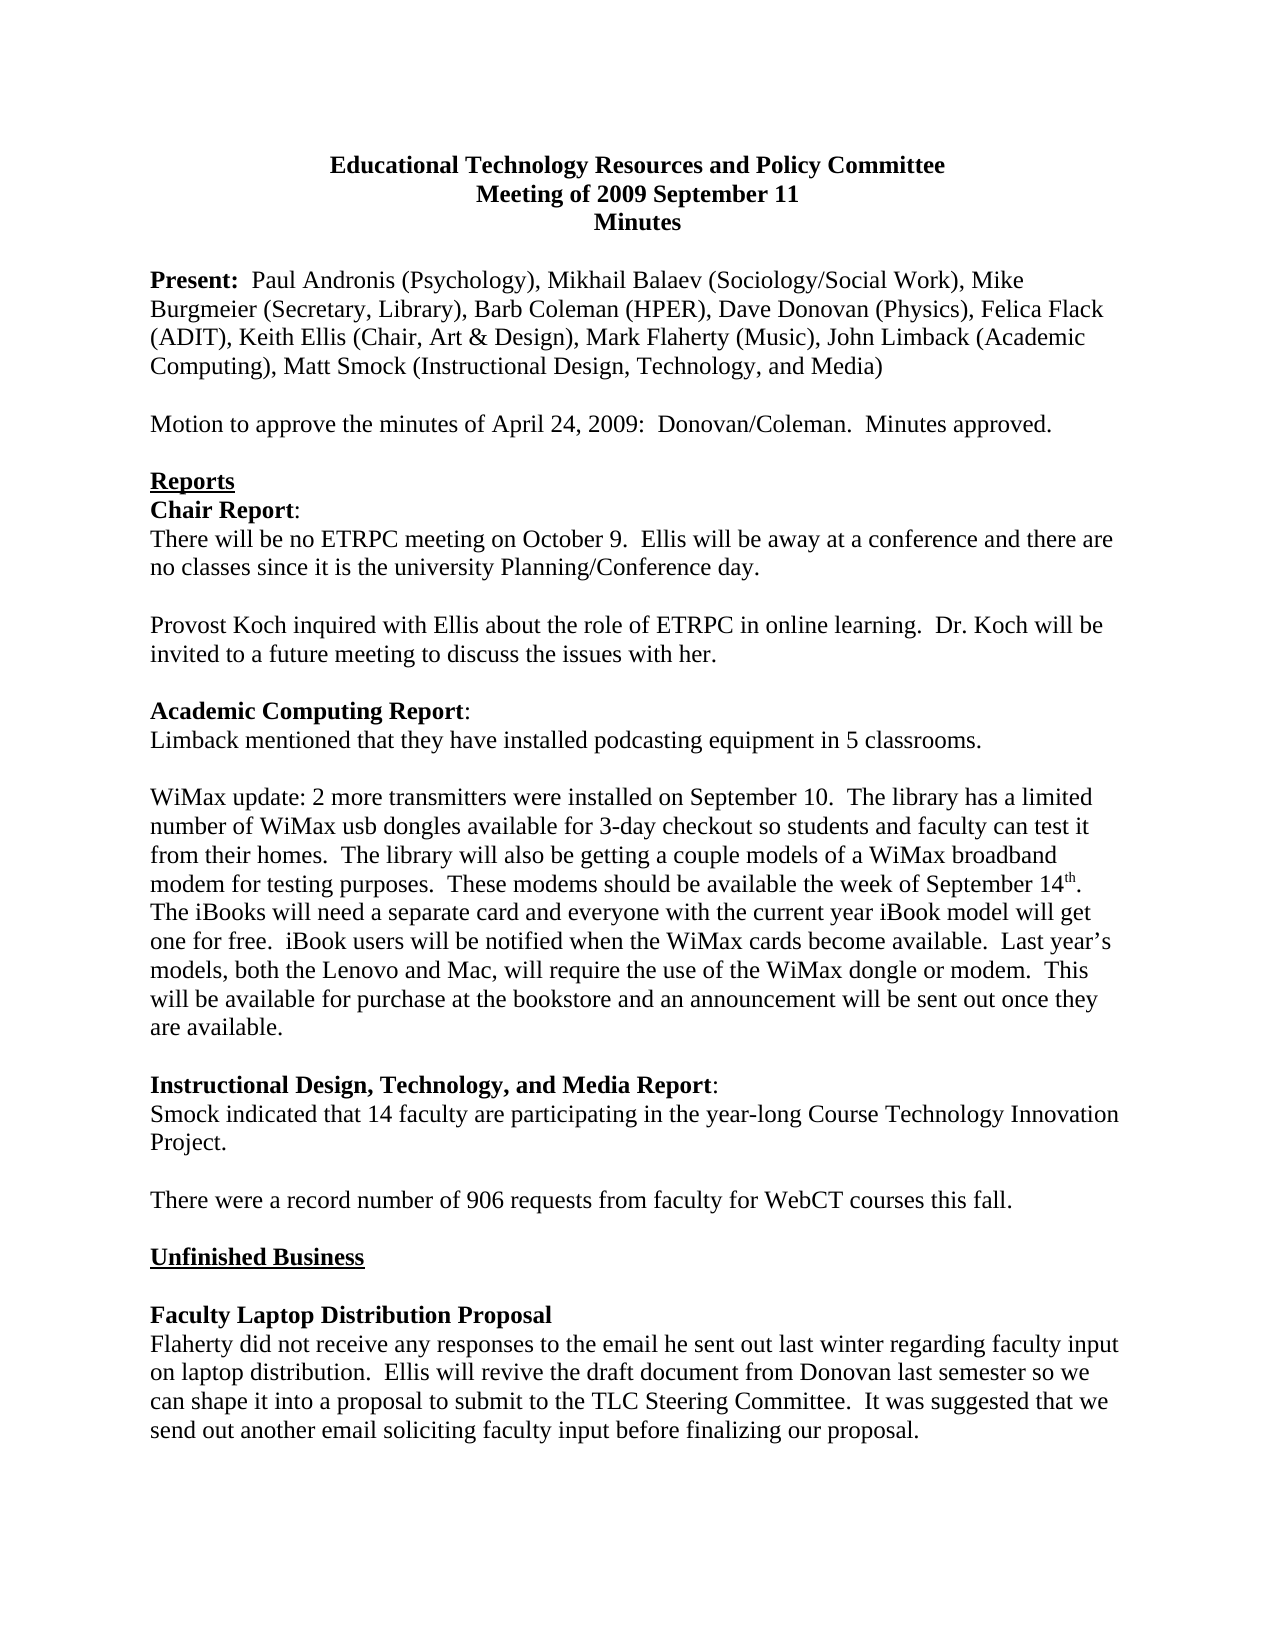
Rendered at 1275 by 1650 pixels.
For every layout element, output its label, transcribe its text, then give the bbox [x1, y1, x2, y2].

text Present: Paul Andronis (Psychology), Mikhail Balaev (Sociology/Social Work), Mike Burgmeier (Secretary, Library), Barb Coleman (HPER), Dave Donovan (Physics), Felica Flack (ADIT), Keith Ellis (Chair, Art & Design), Mark Flaherty (Music), John Limback (Academic Computing), Matt Smock (Instructional Design, Technology, and Media) [150, 265, 1125, 380]
text Educational Technology Resources and Policy Committee [150, 150, 1125, 179]
text Limback mentioned that they have installed podcasting equipment in 5 classrooms. [150, 725, 1125, 754]
text There were a record number of 906 requests from faculty for WebCT courses this fall. [150, 1185, 1125, 1214]
text Faculty Laptop Distribution Proposal [150, 1300, 1125, 1329]
text Instructional Design, Technology, and Media Report: [150, 1070, 1125, 1099]
text Meeting of 2009 September 11 [150, 179, 1125, 207]
text Minutes [150, 207, 1125, 236]
text There will be no ETRPC meeting on October 9. Ellis will be away at a conference and there are no classes since it is the university Planning/Conference day. [150, 524, 1125, 581]
text Flaherty did not receive any responses to the email he sent out last winter regarding faculty input on laptop distribution. Ellis will revive the draft document from Donovan last semester so we can shape it into a proposal to submit to the TLC Steering Committee. It was suggested that we send out another email soliciting faculty input before finalizing our proposal. [150, 1329, 1125, 1444]
text Smock indicated that 14 faculty are participating in the year-long Course Technology Innovation Project. [150, 1099, 1125, 1156]
text Unfinished Business [150, 1242, 1125, 1271]
text Academic Computing Report: [150, 696, 1125, 725]
text Provost Koch inquired with Ellis about the role of ETRPC in online learning. Dr. Koch will be invited to a future meeting to discuss the issues with her. [150, 610, 1125, 667]
text Chair Report: [150, 495, 1125, 524]
text Reports [150, 466, 1125, 495]
text WiMax update: 2 more transmitters were installed on September 10. The library has a limited number of WiMax usb dongles available for 3-day checkout so students and faculty can test it from their homes. The library will also be getting a couple models of a WiMax broadband modem for testing purposes. These modems should be available the week of September 14th. The iBooks will need a separate card and everyone with the current year iBook model will get one for free. iBook users will be notified when the WiMax cards become available. Last year’s models, both the Lenovo and Mac, will require the use of the WiMax dongle or modem. This will be available for purchase at the bookstore and an announcement will be sent out once they are available. [150, 782, 1125, 1041]
text Motion to approve the minutes of April 24, 2009: Donovan/Coleman. Minutes approved. [150, 409, 1125, 437]
